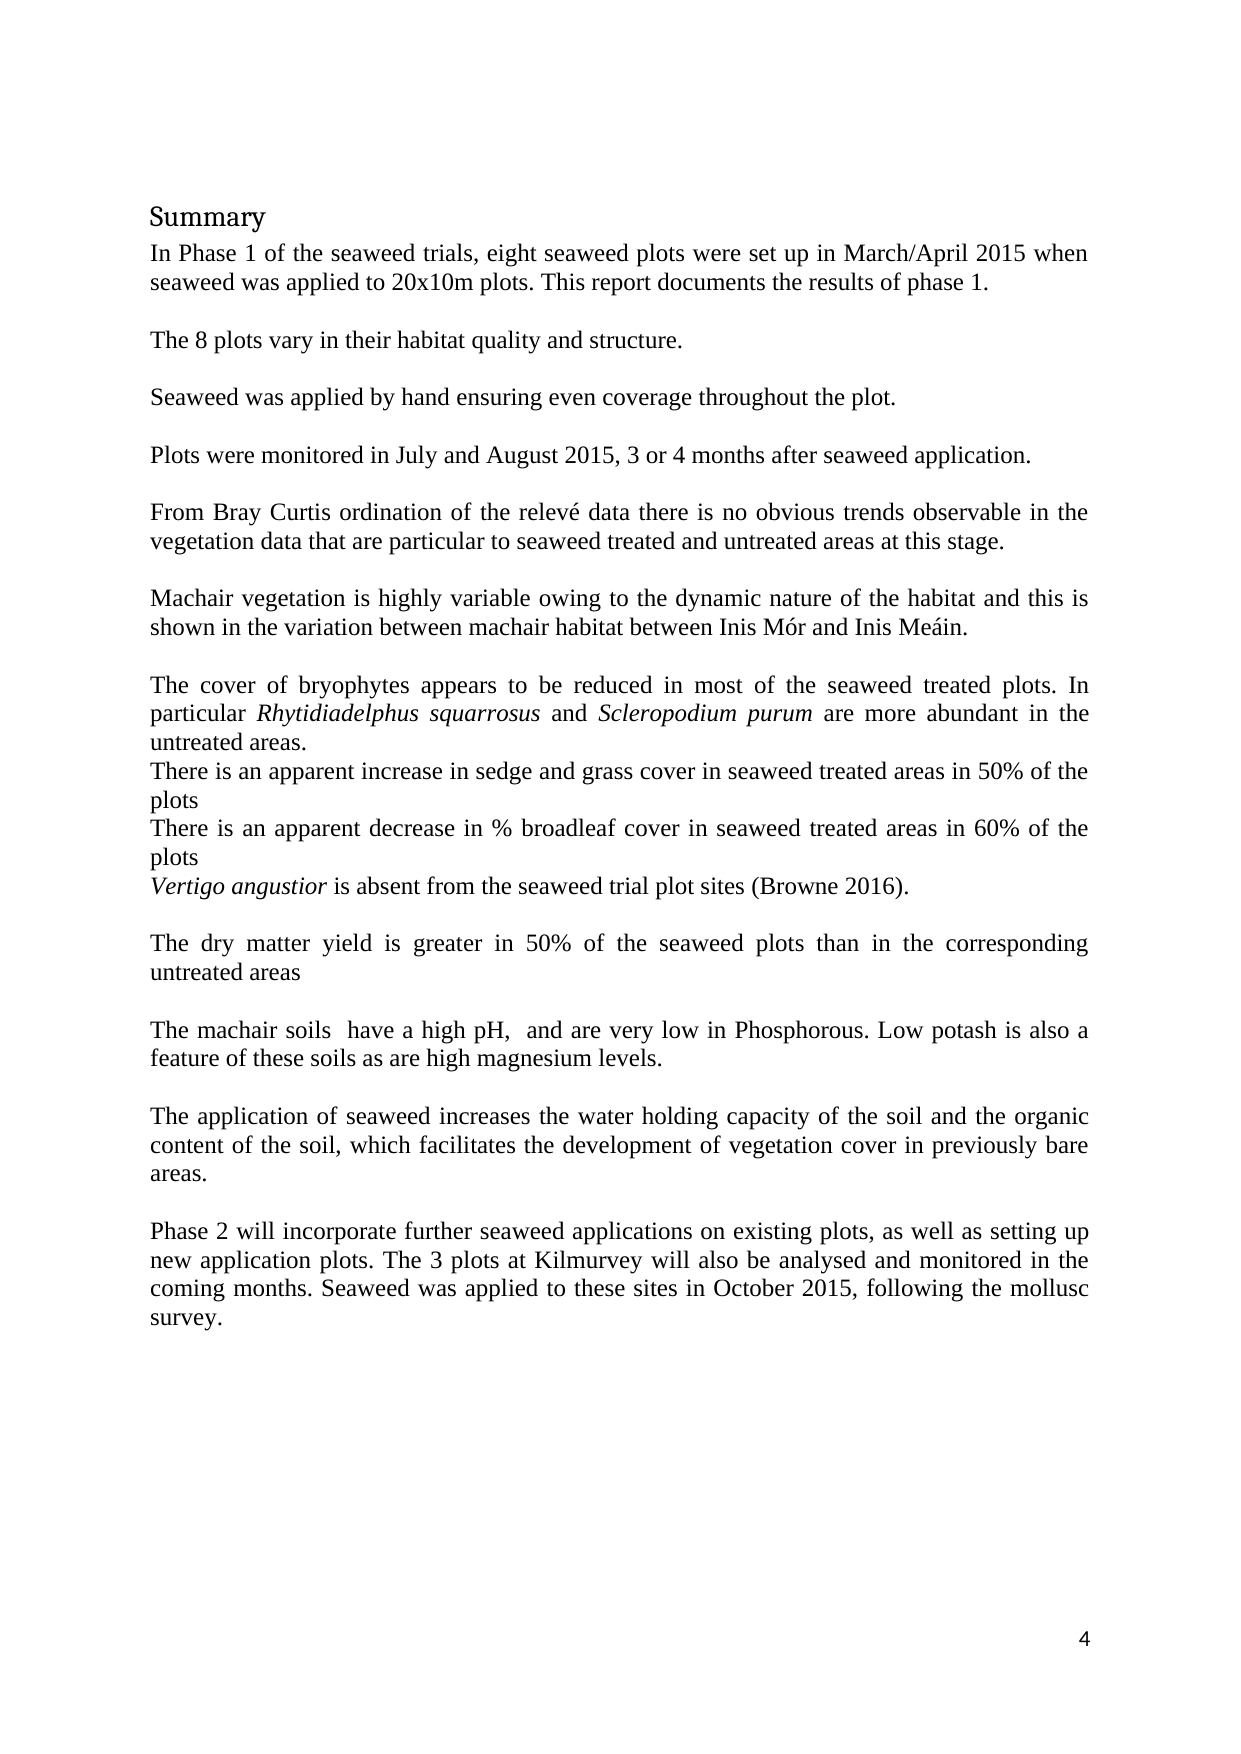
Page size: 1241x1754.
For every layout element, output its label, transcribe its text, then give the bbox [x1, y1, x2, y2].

text Summary [150, 200, 1090, 233]
text The application of seaweed increases the water holding capacity of the soil and the organic content of the soil, which facilitates the development of vegetation cover in previously bare areas. [150, 1101, 1090, 1187]
text The machair soils have a high pH, and are very low in Phosphorous. Low potash is also a feature of these soils as are high magnesium levels. [150, 1015, 1090, 1072]
text There is an apparent increase in sedge and grass cover in seaweed treated areas in 50% of the plots [150, 756, 1090, 813]
text Vertigo angustior is absent from the seaweed trial plot sites (Browne 2016). [150, 871, 1090, 900]
text The dry matter yield is greater in 50% of the seaweed plots than in the corresponding untreated areas [150, 928, 1090, 986]
text The cover of bryophytes appears to be reduced in most of the seaweed treated plots. In particular Rhytidiadelphus squarrosus and Scleropodium purum are more abundant in the untreated areas. [150, 670, 1090, 756]
text Plots were monitored in July and August 2015, 3 or 4 months after seaweed application. [150, 440, 1090, 468]
text Machair vegetation is highly variable owing to the dynamic nature of the habitat and this is shown in the variation between machair habitat between Inis Mór and Inis Meáin. [150, 583, 1090, 641]
text From Bray Curtis ordination of the relevé data there is no obvious trends observable in the vegetation data that are particular to seaweed treated and untreated areas at this stage. [150, 497, 1090, 555]
text Seaweed was applied by hand ensuring even coverage throughout the plot. [150, 382, 1090, 411]
text There is an apparent decrease in % broadleaf cover in seaweed treated areas in 60% of the plots [150, 813, 1090, 871]
text Phase 2 will incorporate further seaweed applications on existing plots, as well as setting up new application plots. The 3 plots at Kilmurvey will also be analysed and monitored in the coming months. Seaweed was applied to these sites in October 2015, following the mollusc survey. [150, 1216, 1090, 1331]
text In Phase 1 of the seaweed trials, eight seaweed plots were set up in March/April 2015 when seaweed was applied to 20x10m plots. This report documents the results of phase 1. [150, 238, 1090, 296]
text The 8 plots vary in their habitat quality and structure. [150, 325, 1090, 353]
